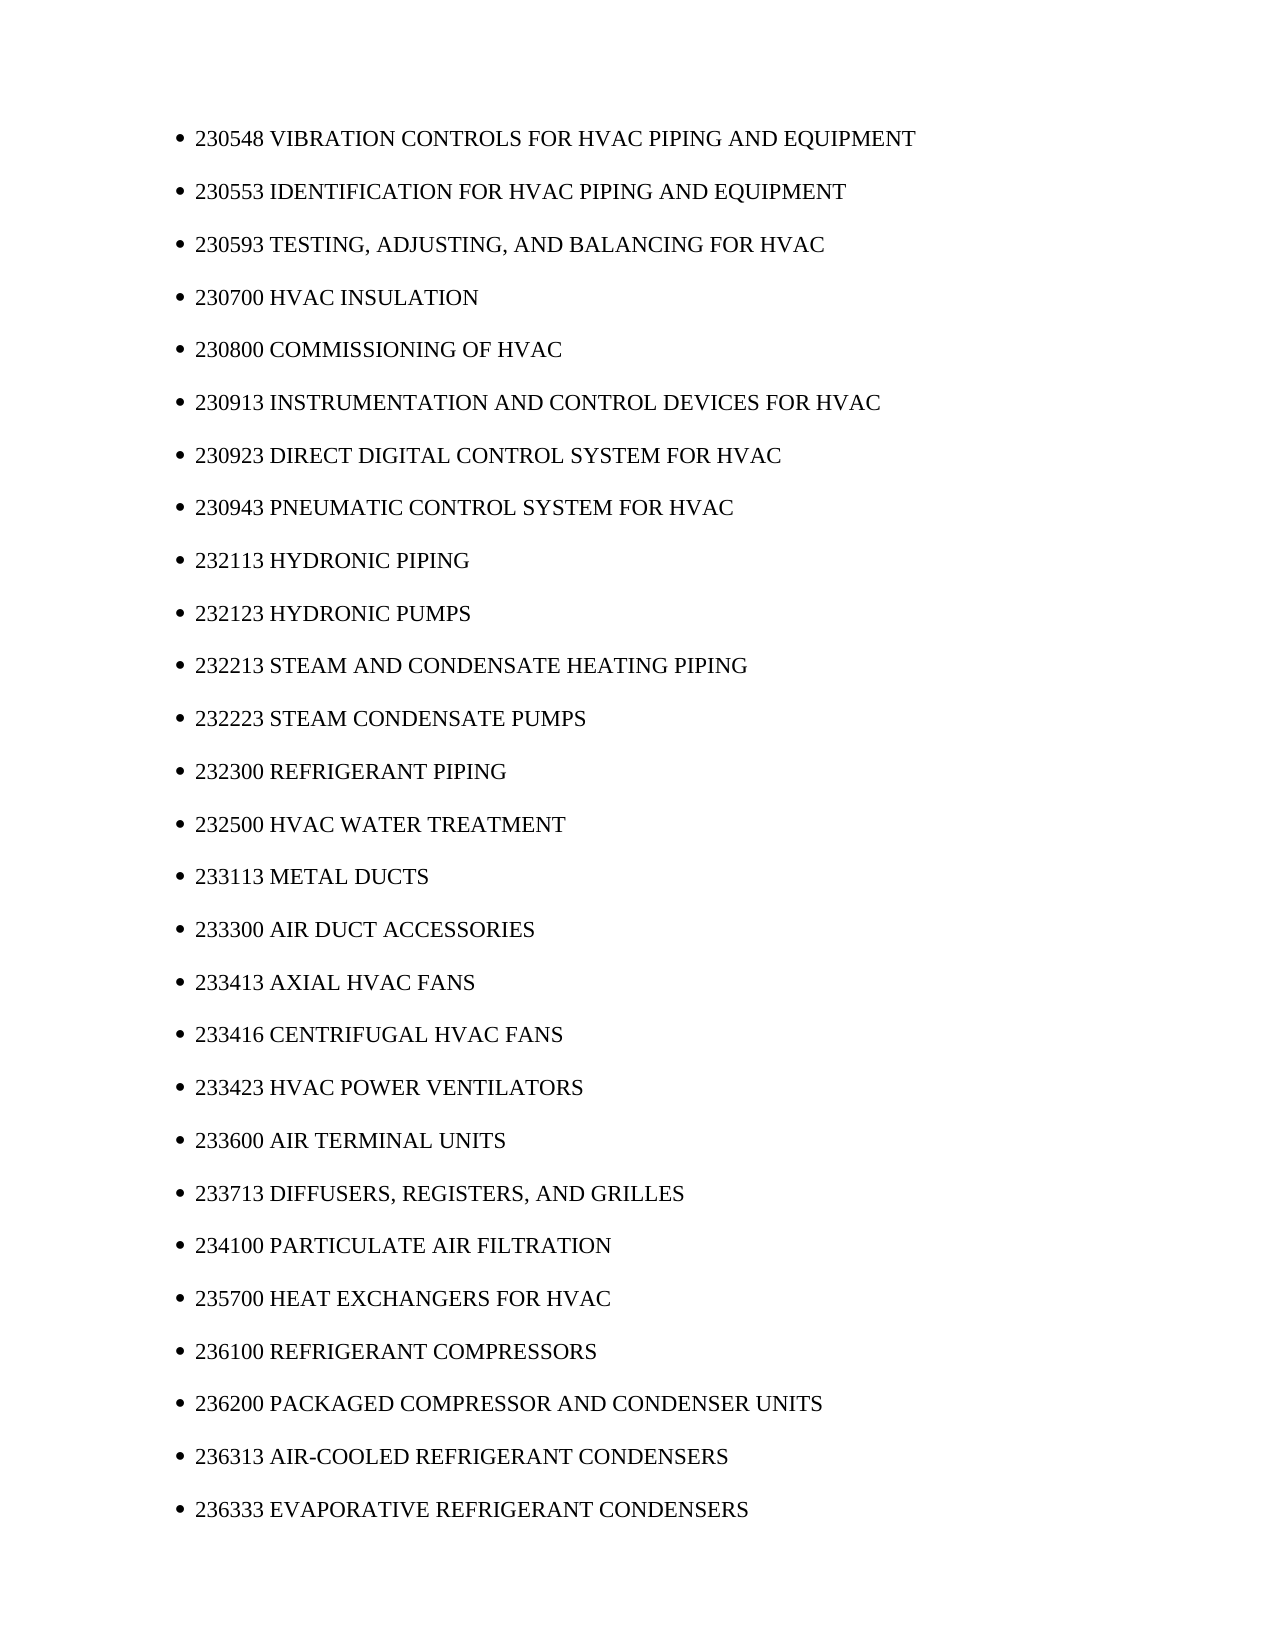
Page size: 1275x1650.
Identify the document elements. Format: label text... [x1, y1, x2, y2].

list 230923 DIRECT DIGITAL CONTROL SYSTEM FOR HVAC [176, 442, 1155, 468]
list 232123 HYDRONIC PUMPS [176, 600, 1155, 626]
list 232223 STEAM CONDENSATE PUMPS [176, 705, 1155, 732]
list 236313 AIR-COOLED REFRIGERANT CONDENSERS [176, 1443, 1155, 1469]
list 232500 HVAC WATER TREATMENT [176, 811, 1155, 837]
list 233600 AIR TERMINAL UNITS [176, 1127, 1155, 1153]
list 230553 IDENTIFICATION FOR HVAC PIPING AND EQUIPMENT [176, 178, 1155, 204]
list 235700 HEAT EXCHANGERS FOR HVAC [176, 1285, 1155, 1311]
list 230700 HVAC INSULATION [176, 283, 1155, 310]
list 233713 DIFFUSERS, REGISTERS, AND GRILLES [176, 1179, 1155, 1206]
list 232213 STEAM AND CONDENSATE HEATING PIPING [176, 652, 1155, 679]
list 236333 EVAPORATIVE REFRIGERANT CONDENSERS [176, 1496, 1155, 1522]
list 230800 COMMISSIONING OF HVAC [176, 336, 1155, 363]
list 230593 TESTING, ADJUSTING, AND BALANCING FOR HVAC [176, 231, 1155, 257]
list 230913 INSTRUMENTATION AND CONTROL DEVICES FOR HVAC [176, 389, 1155, 415]
list 230943 PNEUMATIC CONTROL SYSTEM FOR HVAC [176, 494, 1155, 521]
list 232300 REFRIGERANT PIPING [176, 758, 1155, 784]
list 236100 REFRIGERANT COMPRESSORS [176, 1338, 1155, 1364]
list 233423 HVAC POWER VENTILATORS [176, 1074, 1155, 1101]
list 233300 AIR DUCT ACCESSORIES [176, 916, 1155, 942]
list 230548 VIBRATION CONTROLS FOR HVAC PIPING AND EQUIPMENT [176, 125, 1155, 152]
list 232113 HYDRONIC PIPING [176, 547, 1155, 573]
list 233416 CENTRIFUGAL HVAC FANS [176, 1021, 1155, 1048]
list 233413 AXIAL HVAC FANS [176, 969, 1155, 995]
list 236200 PACKAGED COMPRESSOR AND CONDENSER UNITS [176, 1390, 1155, 1417]
list 233113 METAL DUCTS [176, 863, 1155, 890]
list 234100 PARTICULATE AIR FILTRATION [176, 1232, 1155, 1259]
